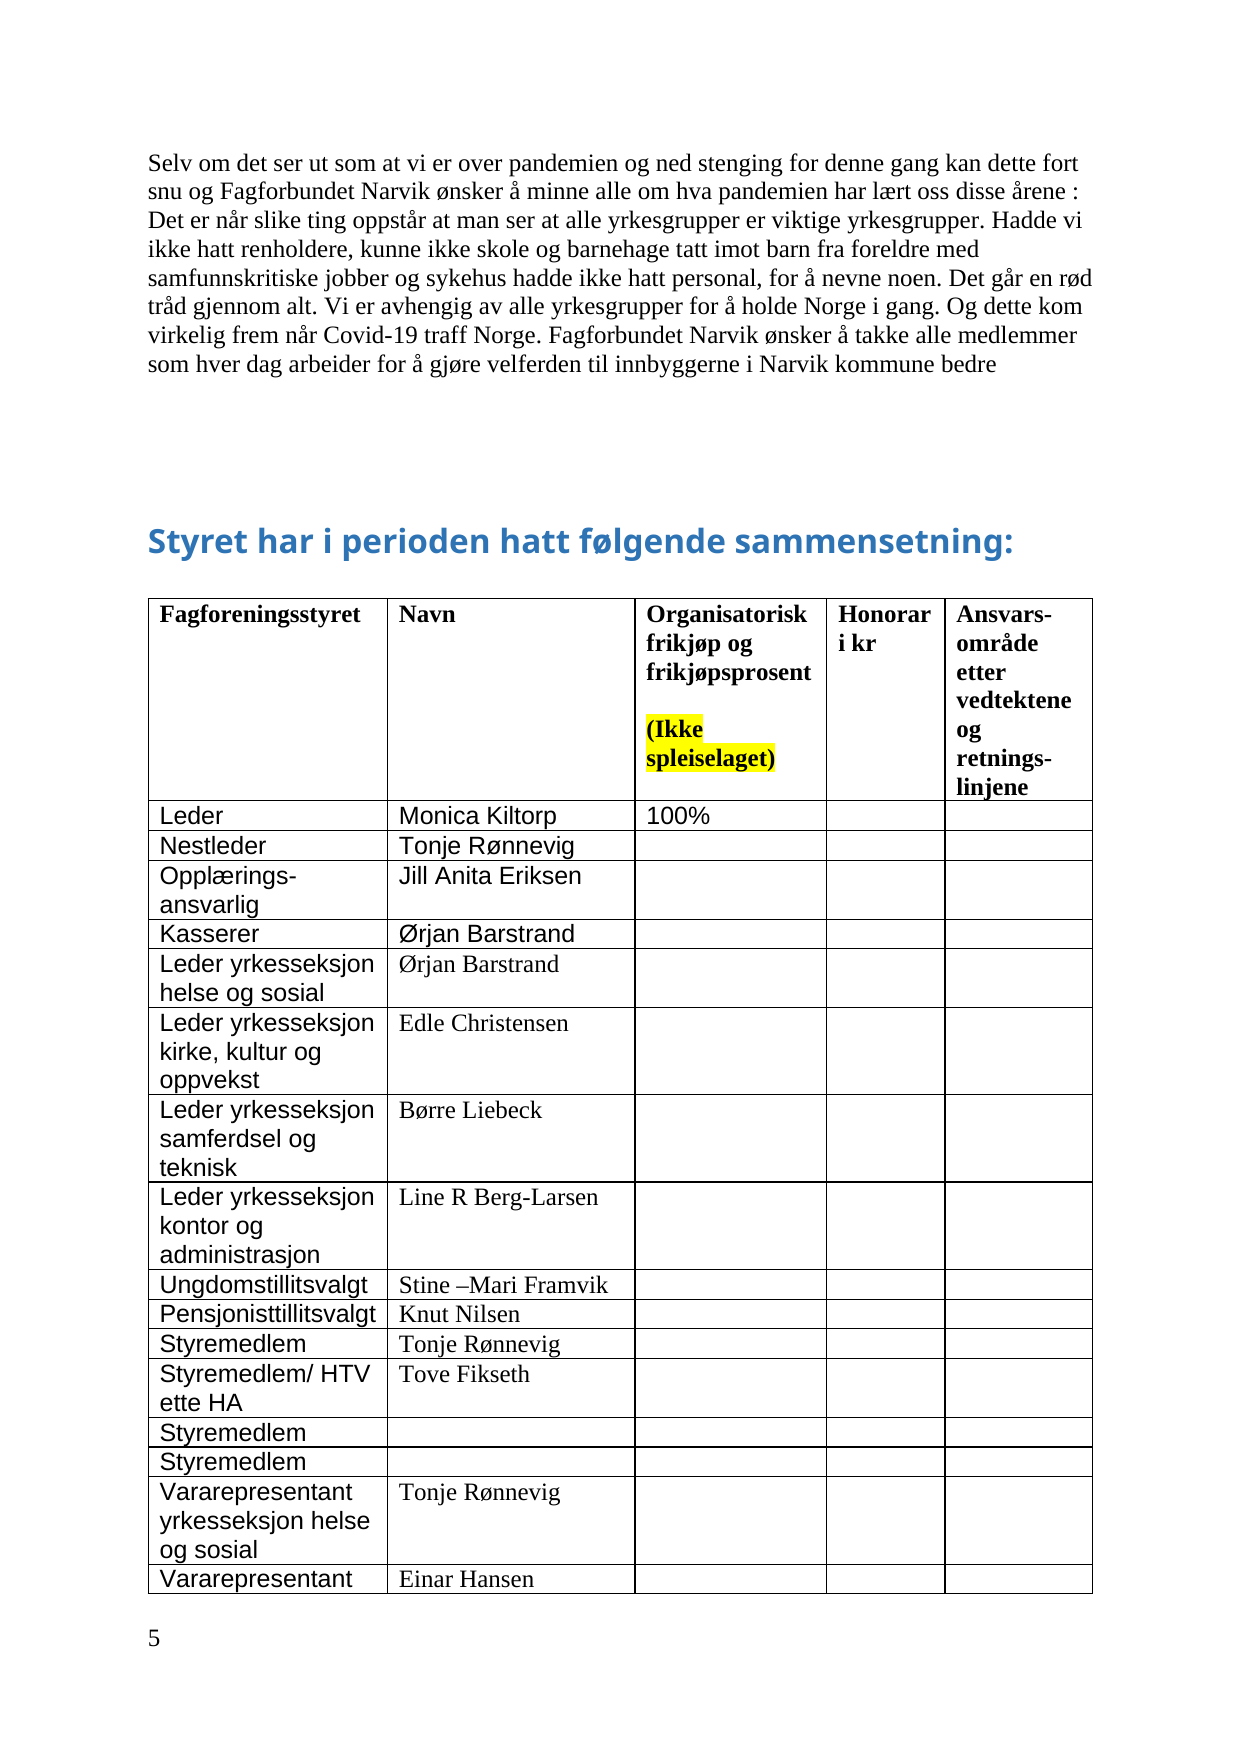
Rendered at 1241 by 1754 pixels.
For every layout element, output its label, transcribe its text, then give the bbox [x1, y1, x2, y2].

table_cell [636, 1183, 826, 1269]
table_header Fagforeningsstyret [149, 599, 387, 800]
table_cell [946, 1359, 1092, 1417]
table_cell Leder [149, 801, 387, 830]
table_cell [636, 1300, 826, 1328]
table_cell [388, 1448, 634, 1476]
table_cell Tonje Rønnevig [388, 831, 634, 860]
table_cell [946, 1418, 1092, 1446]
table_cell [827, 1329, 944, 1358]
table_cell Ungdomstillitsvalgt [149, 1270, 387, 1298]
table_cell [946, 1270, 1092, 1298]
table_cell [827, 831, 944, 860]
table_cell [827, 1270, 944, 1298]
table_cell Monica Kiltorp [388, 801, 634, 830]
table_cell [946, 1300, 1092, 1328]
table_cell [636, 1095, 826, 1181]
table_cell [827, 1300, 944, 1328]
table_cell Leder yrkesseksjon helse og sosial [149, 949, 387, 1007]
table_cell [636, 1448, 826, 1476]
table_cell [636, 920, 826, 948]
table_cell [636, 949, 826, 1007]
table_cell [827, 1448, 944, 1476]
table_header Honorar i kr [827, 599, 944, 800]
table_cell Pensjonisttillitsvalgt [149, 1300, 387, 1328]
table_cell Styremedlem [149, 1448, 387, 1476]
table_cell Ørjan Barstrand [388, 949, 634, 1007]
table_cell Børre Liebeck [388, 1095, 634, 1181]
text Selv om det ser ut som at vi er over pandemien og ned stenging for denne gang kan dette fort snu og Fagforbundet Narvik ønsker å minne alle om hva pandemien har lært oss disse årene : Det er når slike ting oppstår at man ser at alle yrkesgrupper er viktige yrkesgrupper. Hadde vi ikke hatt renholdere, kunne ikke skole og barnehage tatt imot barn fra foreldre med samfunnskritiske jobber og sykehus hadde ikke hatt personal, for å nevne noen. Det går en rød tråd gjennom alt. Vi er avhengig av alle yrkesgrupper for å holde Norge i gang. Og dette kom virkelig frem når Covid-19 traff Norge. Fagforbundet Narvik ønsker å takke alle medlemmer som hver dag arbeider for å gjøre velferden til innbyggerne i Narvik kommune bedre [148, 148, 1093, 378]
table_cell [946, 949, 1092, 1007]
table_cell [827, 1095, 944, 1181]
table_cell Tonje Rønnevig [388, 1477, 634, 1563]
table_cell Leder yrkesseksjon kirke, kultur og oppvekst [149, 1008, 387, 1094]
table_cell [827, 801, 944, 830]
table_cell [946, 861, 1092, 918]
table_cell [946, 1183, 1092, 1269]
table_cell [827, 861, 944, 918]
table_cell 100% [636, 801, 826, 830]
table_cell [636, 1008, 826, 1094]
table_cell Jill Anita Eriksen [388, 861, 634, 918]
table_cell [636, 1359, 826, 1417]
table_cell [827, 1008, 944, 1094]
table_cell [636, 1418, 826, 1446]
table_cell [827, 1565, 944, 1593]
table_cell Knut Nilsen [388, 1300, 634, 1328]
table_cell Leder yrkesseksjon kontor og administrasjon [149, 1183, 387, 1269]
table_cell [946, 1448, 1092, 1476]
table_cell Opplærings- ansvarlig [149, 861, 387, 918]
table_cell Stine –Mari Framvik [388, 1270, 634, 1298]
table_cell Styremedlem [149, 1329, 387, 1358]
table_cell [636, 1329, 826, 1358]
table_cell Tove Fikseth [388, 1359, 634, 1417]
table_cell Leder yrkesseksjon samferdsel og teknisk [149, 1095, 387, 1181]
table_cell Einar Hansen [388, 1565, 634, 1593]
table_cell [636, 1270, 826, 1298]
table_header Navn [388, 599, 634, 800]
table_cell [827, 949, 944, 1007]
table_cell [946, 831, 1092, 860]
table_cell Styremedlem [149, 1418, 387, 1446]
table_cell [946, 1095, 1092, 1181]
table_cell [636, 1565, 826, 1593]
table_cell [149, 1565, 387, 1593]
table_cell [946, 920, 1092, 948]
table_cell Ørjan Barstrand [388, 920, 634, 948]
table_cell [827, 920, 944, 948]
table_header Ansvars-område etter vedtektene og retnings- linjene [946, 599, 1092, 800]
subtitle Styret har i perioden hatt følgende sammensetning: [148, 518, 1093, 563]
table_cell Tonje Rønnevig [388, 1329, 634, 1358]
table_cell [636, 1477, 826, 1563]
table_cell Nestleder [149, 831, 387, 860]
table_cell [827, 1477, 944, 1563]
table_cell Edle Christensen [388, 1008, 634, 1094]
table_cell [827, 1183, 944, 1269]
table_cell [827, 1418, 944, 1446]
table_cell [388, 1418, 634, 1446]
table_header Organisatorisk frikjøp og frikjøpsprosent (Ikke spleiselaget) [636, 599, 826, 800]
table_cell [827, 1359, 944, 1417]
table_cell [946, 1477, 1092, 1563]
table_cell Line R Berg-Larsen [388, 1183, 634, 1269]
table_cell Kasserer [149, 920, 387, 948]
table_cell [636, 831, 826, 860]
table_cell [946, 1565, 1092, 1593]
table_cell [946, 801, 1092, 830]
table_cell [636, 861, 826, 918]
table_cell Styremedlem/ HTV ette HA [149, 1359, 387, 1417]
table_cell [946, 1008, 1092, 1094]
table_cell Vararepresentant yrkesseksjon helse og sosial [149, 1477, 387, 1563]
table_cell [946, 1329, 1092, 1358]
